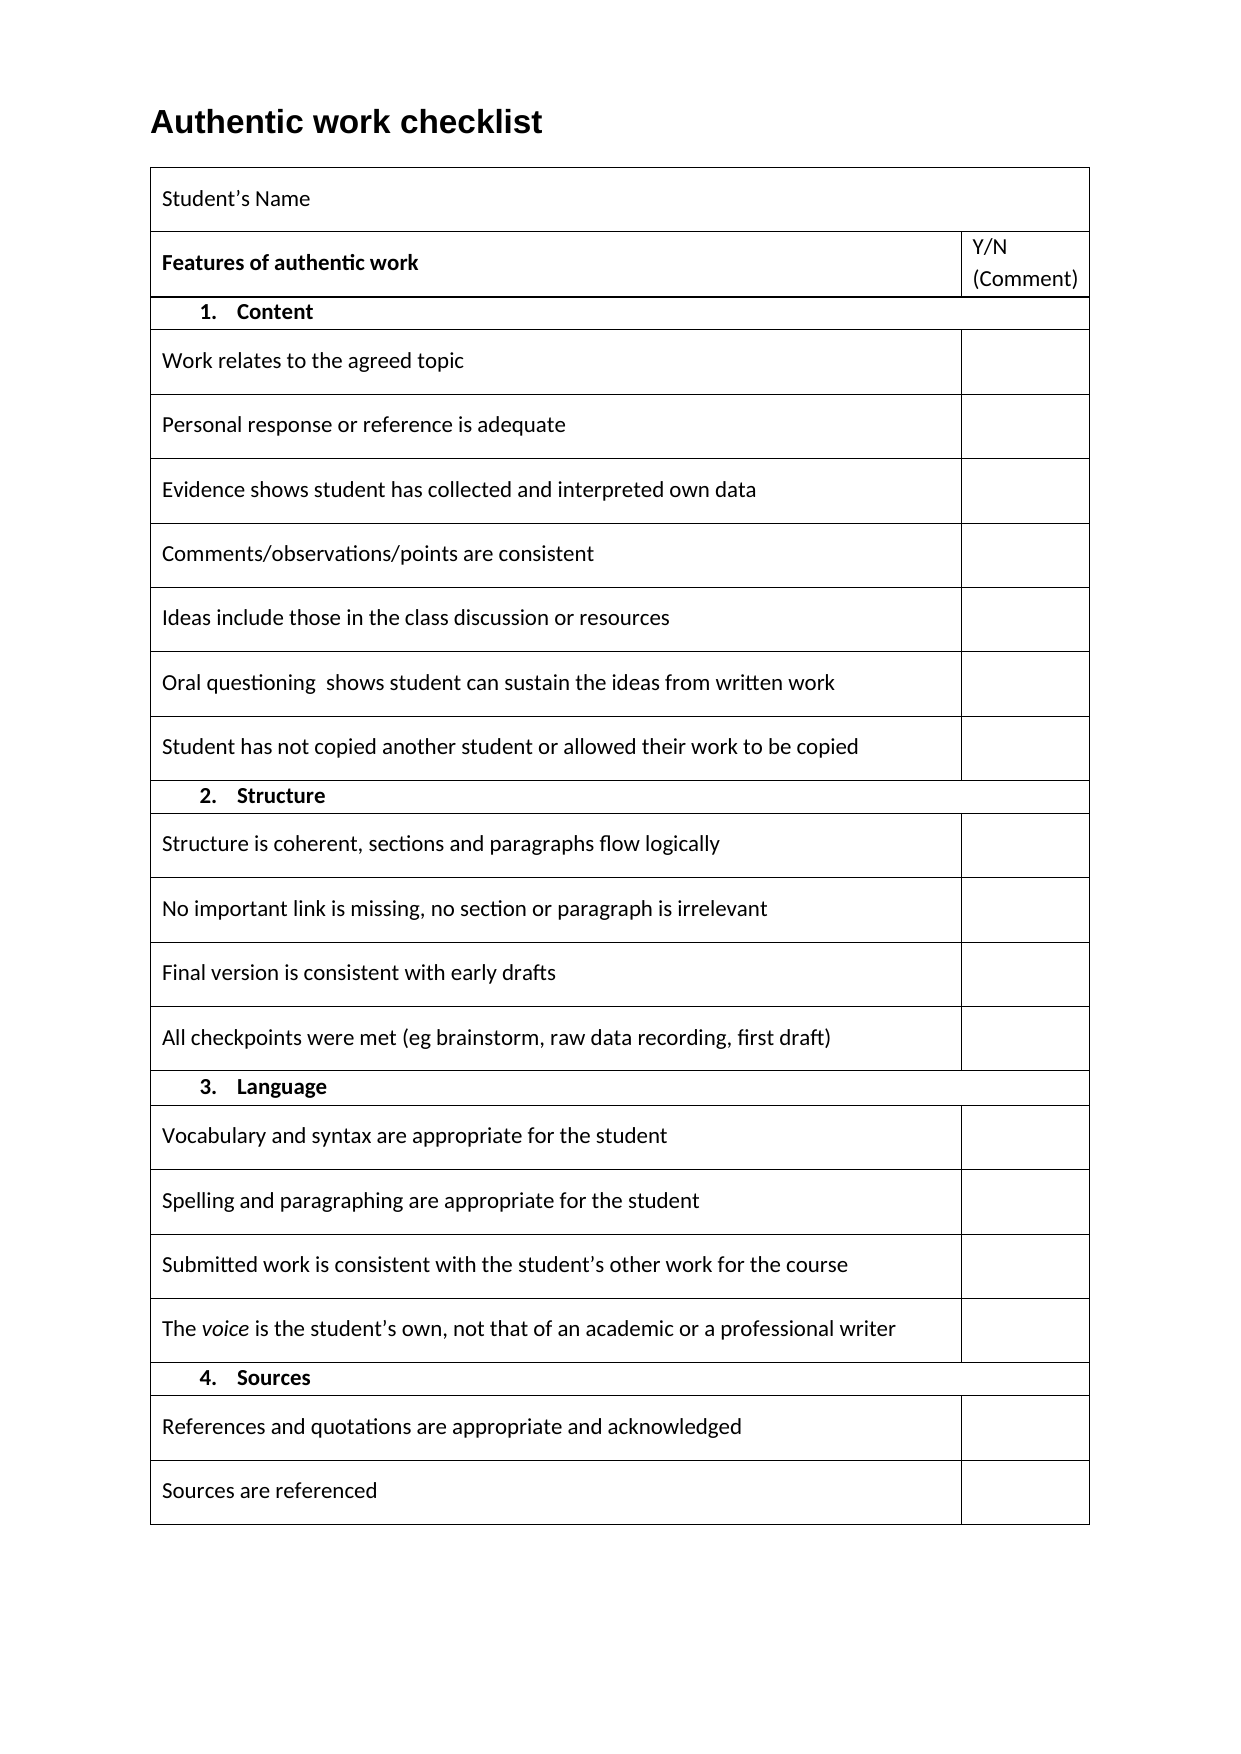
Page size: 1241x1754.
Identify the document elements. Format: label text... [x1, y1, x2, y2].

table_cell [962, 1235, 1089, 1298]
table_cell Features of authentic work [151, 232, 961, 296]
table_cell [962, 1299, 1089, 1362]
table_cell Structure [151, 781, 1089, 813]
table_cell Sources are referenced [151, 1461, 961, 1524]
table_cell [962, 1396, 1089, 1459]
table_header Student’s Name [151, 168, 1089, 231]
table_cell [962, 1170, 1089, 1233]
table_cell [962, 878, 1089, 942]
table_cell [962, 588, 1089, 651]
table_cell [962, 1106, 1089, 1169]
table_cell Ideas include those in the class discussion or resources [151, 588, 961, 651]
table_cell No important link is missing, no section or paragraph is irrelevant [151, 878, 961, 942]
table_cell Y/N (Comment) [962, 232, 1089, 296]
table_cell Structure is coherent, sections and paragraphs flow logically [151, 814, 961, 877]
table_cell Content [151, 298, 1089, 329]
table_cell Final version is consistent with early drafts [151, 943, 961, 1006]
table_cell All checkpoints were met (eg brainstorm, raw data recording, first draft) [151, 1007, 961, 1070]
table_cell Spelling and paragraphing are appropriate for the student [151, 1170, 961, 1233]
text Authentic work checklist [150, 102, 1090, 140]
table_cell Language [151, 1071, 1089, 1105]
table_cell Evidence shows student has collected and interpreted own data [151, 459, 961, 522]
table_cell [962, 459, 1089, 522]
table_cell Sources [151, 1363, 1089, 1395]
table_cell Submitted work is consistent with the student’s other work for the course [151, 1235, 961, 1298]
table_cell References and quotations are appropriate and acknowledged [151, 1396, 961, 1459]
table_cell Comments/observations/points are consistent [151, 524, 961, 587]
table_cell Work relates to the agreed topic [151, 330, 961, 394]
table_cell [962, 330, 1089, 394]
table_cell Vocabulary and syntax are appropriate for the student [151, 1106, 961, 1169]
table_cell Personal response or reference is adequate [151, 395, 961, 458]
table_cell [962, 524, 1089, 587]
table_cell Student has not copied another student or allowed their work to be copied [151, 717, 961, 780]
table_cell [962, 1461, 1089, 1524]
table_cell [962, 395, 1089, 458]
table_cell [962, 814, 1089, 877]
table_cell [962, 943, 1089, 1006]
table_cell Oral questioning shows student can sustain the ideas from written work [151, 652, 961, 716]
table_cell [962, 717, 1089, 780]
table_cell [962, 1007, 1089, 1070]
table_cell The voice is the student’s own, not that of an academic or a professional writer [151, 1299, 961, 1362]
table_cell [962, 652, 1089, 716]
